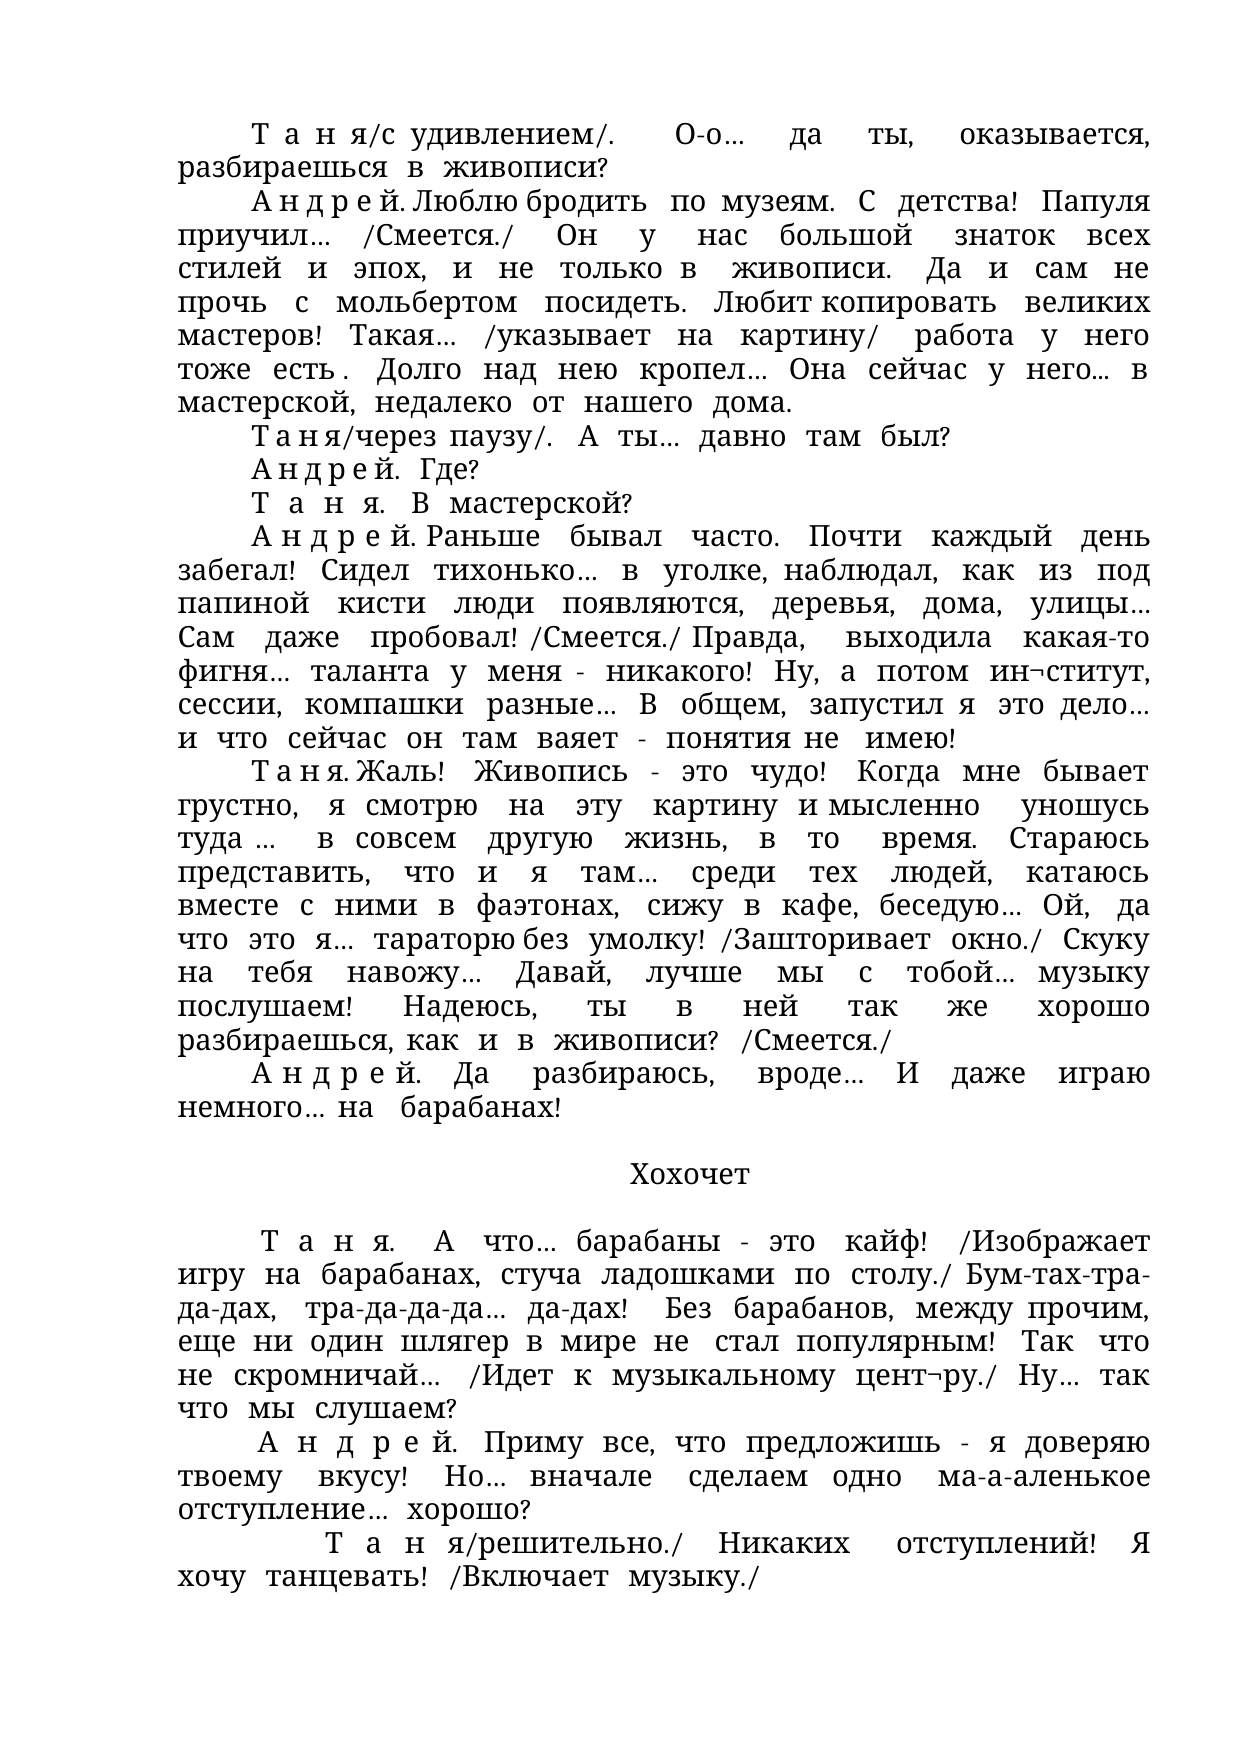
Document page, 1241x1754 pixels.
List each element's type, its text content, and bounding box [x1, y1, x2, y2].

text А н д р е й. Да разбираюсь, вроде… И даже играю немного… на барабанах! [177, 1057, 1152, 1124]
text Т а н я/через паузу/. А ты… давно там был? [177, 420, 1152, 453]
text Т а н я. Жаль! Живопись - это чудо! Когда мне бывает грустно, я смотрю на эту картину и мысленно уношусь туда … в совсем другую жизнь, в то время. Стараюсь представить, что и я там… среди тех людей, катаюсь вместе с ними в фаэтонах, сижу в кафе, беседую… Ой, да что это я… тараторю без умолку! /Зашторивает окно./ Скуку на тебя навожу… Давай, лучше мы с тобой… музыку послушаем! Надеюсь, ты в ней так же хорошо разбираешься, как и в живописи? /Смеется./ [177, 755, 1152, 1057]
text А н д р е й. Приму все, что предложишь - я доверяю твоему вкусу! Но… вначале сделаем одно ма-а-аленькое отступление… хорошо? [177, 1426, 1152, 1527]
text Т а н я. В мастерской? [177, 487, 1152, 521]
text Т а н я/с удивлением/. О-о… да ты, оказывается, разбираешься в живописи? [177, 118, 1152, 185]
text А н д р е й. Где? [177, 453, 1152, 487]
text А н д р е й. Люблю бродить по музеям. С детства! Папуля приучил… /Смеется./ Он у нас большой знаток всех стилей и эпох, и не только в живописи. Да и сам не прочь с мольбертом посидеть. Любит копировать великих мастеров! Такая… /указывает на картину/ работа у него тоже есть . Долго над нею кропел… Она сейчас у него... в мастерской, недалеко от нашего дома. [177, 185, 1152, 420]
text Т а н я. А что… барабаны - это кайф! /Изображает игру на барабанах, стуча ладошками по столу./ Бум-тах-тра-да-дах, тра-да-да-да… да-дах! Без барабанов, между прочим, еще ни один шлягер в мире не стал популярным! Так что не скромничай… /Идет к музыкальному цент¬ру./ Ну… так что мы слушаем? [177, 1225, 1152, 1426]
text А н д р е й. Раньше бывал часто. Почти каждый день забегал! Сидел тихонько… в уголке, наблюдал, как из под папиной кисти люди появляются, деревья, дома, улицы… Сам даже пробовал! /Смеется./ Правда, выходила какая-то фигня… таланта у меня - никакого! Ну, а потом ин¬ститут, сессии, компашки разные… В общем, запустил я это дело… и что сейчас он там ваяет - понятия не имею! [177, 521, 1152, 755]
text Т а н я/решительно./ Никаких отступлений! Я хочу танцевать! /Включает музыку./ [177, 1527, 1152, 1594]
text Хохочет [177, 1158, 1152, 1191]
